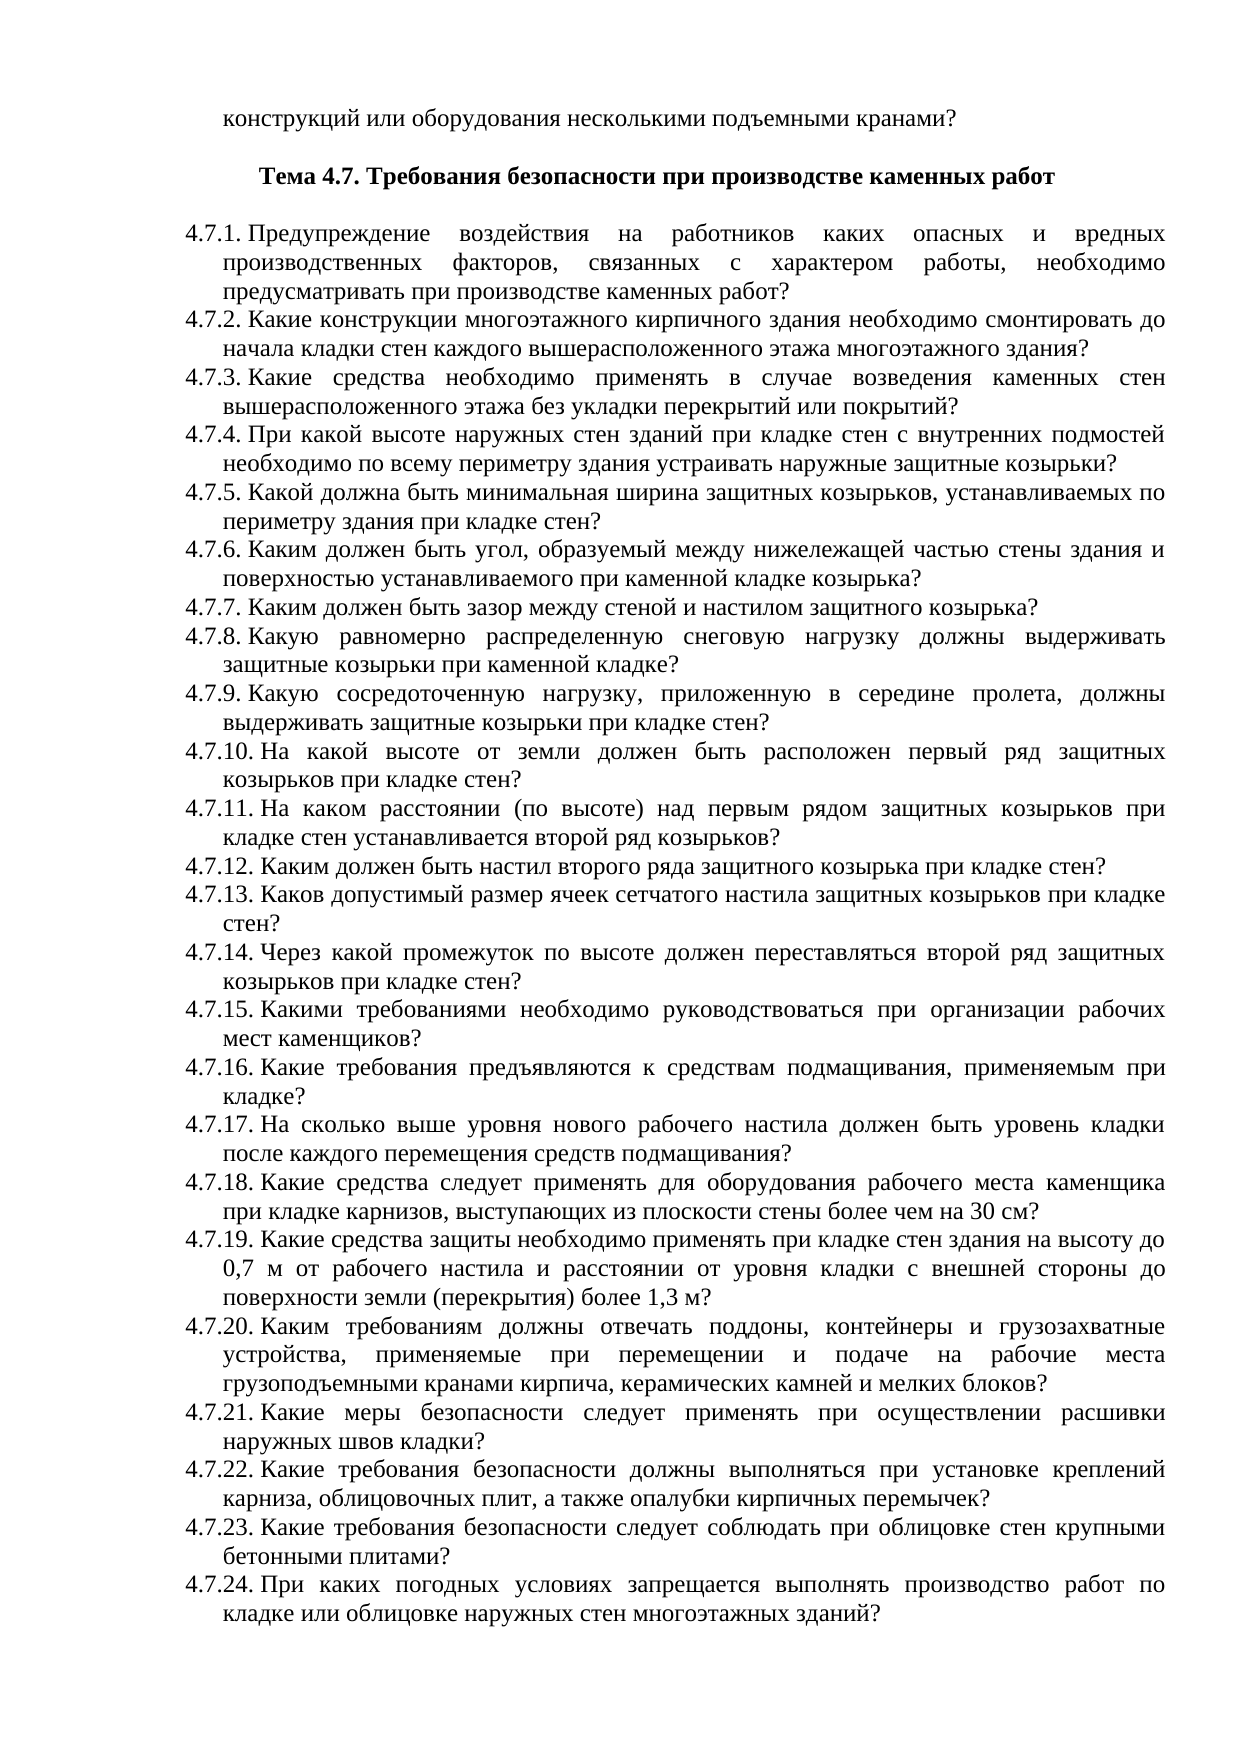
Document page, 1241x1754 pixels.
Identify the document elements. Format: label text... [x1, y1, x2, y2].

list На сколько выше уровня нового рабочего настила должен быть уровень кладки после каждого перемещения средств подмащивания? [185, 1109, 1166, 1167]
list На какой высоте от земли должен быть расположен первый ряд защитных козырьков при кладке стен? [185, 736, 1166, 793]
list Какие требования безопасности следует соблюдать при облицовке стен крупными бетонными плитами? [185, 1512, 1166, 1569]
list Каким требованиям должны отвечать поддоны, контейнеры и грузозахватные устройства, применяемые при перемещении и подаче на рабочие места грузоподъемными кранами кирпича, керамических камней и мелких блоков? [185, 1311, 1166, 1397]
list Какие требования безопасности должны выполняться при установке креплений карниза, облицовочных плит, а также опалубки кирпичных перемычек? [185, 1454, 1166, 1512]
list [185, 103, 1166, 132]
list Какие средства следует применять для оборудования рабочего места каменщика при кладке карнизов, выступающих из плоскости стены более чем на 30 см? [185, 1167, 1166, 1224]
list Предупреждение воздействия на работников каких опасных и вредных производственных факторов, связанных с характером работы, необходимо предусматривать при производстве каменных работ? [185, 218, 1166, 304]
text Тема 4.7. Требования безопасности при производстве каменных работ [148, 161, 1166, 189]
list При каких погодных условиях запрещается выполнять производство работ по кладке или облицовке наружных стен многоэтажных зданий? [185, 1569, 1166, 1627]
list На каком расстоянии (по высоте) над первым рядом защитных козырьков при кладке стен устанавливается второй ряд козырьков? [185, 793, 1166, 851]
list При какой высоте наружных стен зданий при кладке стен с внутренних подмостей необходимо по всему периметру здания устраивать наружные защитные козырьки? [185, 419, 1166, 477]
list Через какой промежуток по высоте должен переставляться второй ряд защитных козырьков при кладке стен? [185, 937, 1166, 994]
list Какой должна быть минимальная ширина защитных козырьков, устанавливаемых по периметру здания при кладке стен? [185, 477, 1166, 534]
list Какие средства необходимо применять в случае возведения каменных стен вышерасположенного этажа без укладки перекрытий или покрытий? [185, 362, 1166, 419]
list Какие средства защиты необходимо применять при кладке стен здания на высоту до 0,7 м от рабочего настила и расстоянии от уровня кладки с внешней стороны до поверхности земли (перекрытия) более 1,3 м? [185, 1224, 1166, 1311]
list Каким должен быть настил второго ряда защитного козырька при кладке стен? [185, 851, 1166, 879]
list Каков допустимый размер ячеек сетчатого настила защитных козырьков при кладке стен? [185, 879, 1166, 937]
list Какие требования предъявляются к средствам подмащивания, применяемым при кладке? [185, 1052, 1166, 1109]
list Каким должен быть угол, образуемый между нижележащей частью стены здания и поверхностью устанавливаемого при каменной кладке козырька? [185, 534, 1166, 592]
list Какую равномерно распределенную снеговую нагрузку должны выдерживать защитные козырьки при каменной кладке? [185, 621, 1166, 678]
list Какие меры безопасности следует применять при осуществлении расшивки наружных швов кладки? [185, 1397, 1166, 1454]
list Какие конструкции многоэтажного кирпичного здания необходимо смонтировать до начала кладки стен каждого вышерасположенного этажа многоэтажного здания? [185, 304, 1166, 362]
list Какую сосредоточенную нагрузку, приложенную в середине пролета, должны выдерживать защитные козырьки при кладке стен? [185, 678, 1166, 736]
list Каким должен быть зазор между стеной и настилом защитного козырька? [185, 592, 1166, 621]
list Какими требованиями необходимо руководствоваться при организации рабочих мест каменщиков? [185, 994, 1166, 1052]
